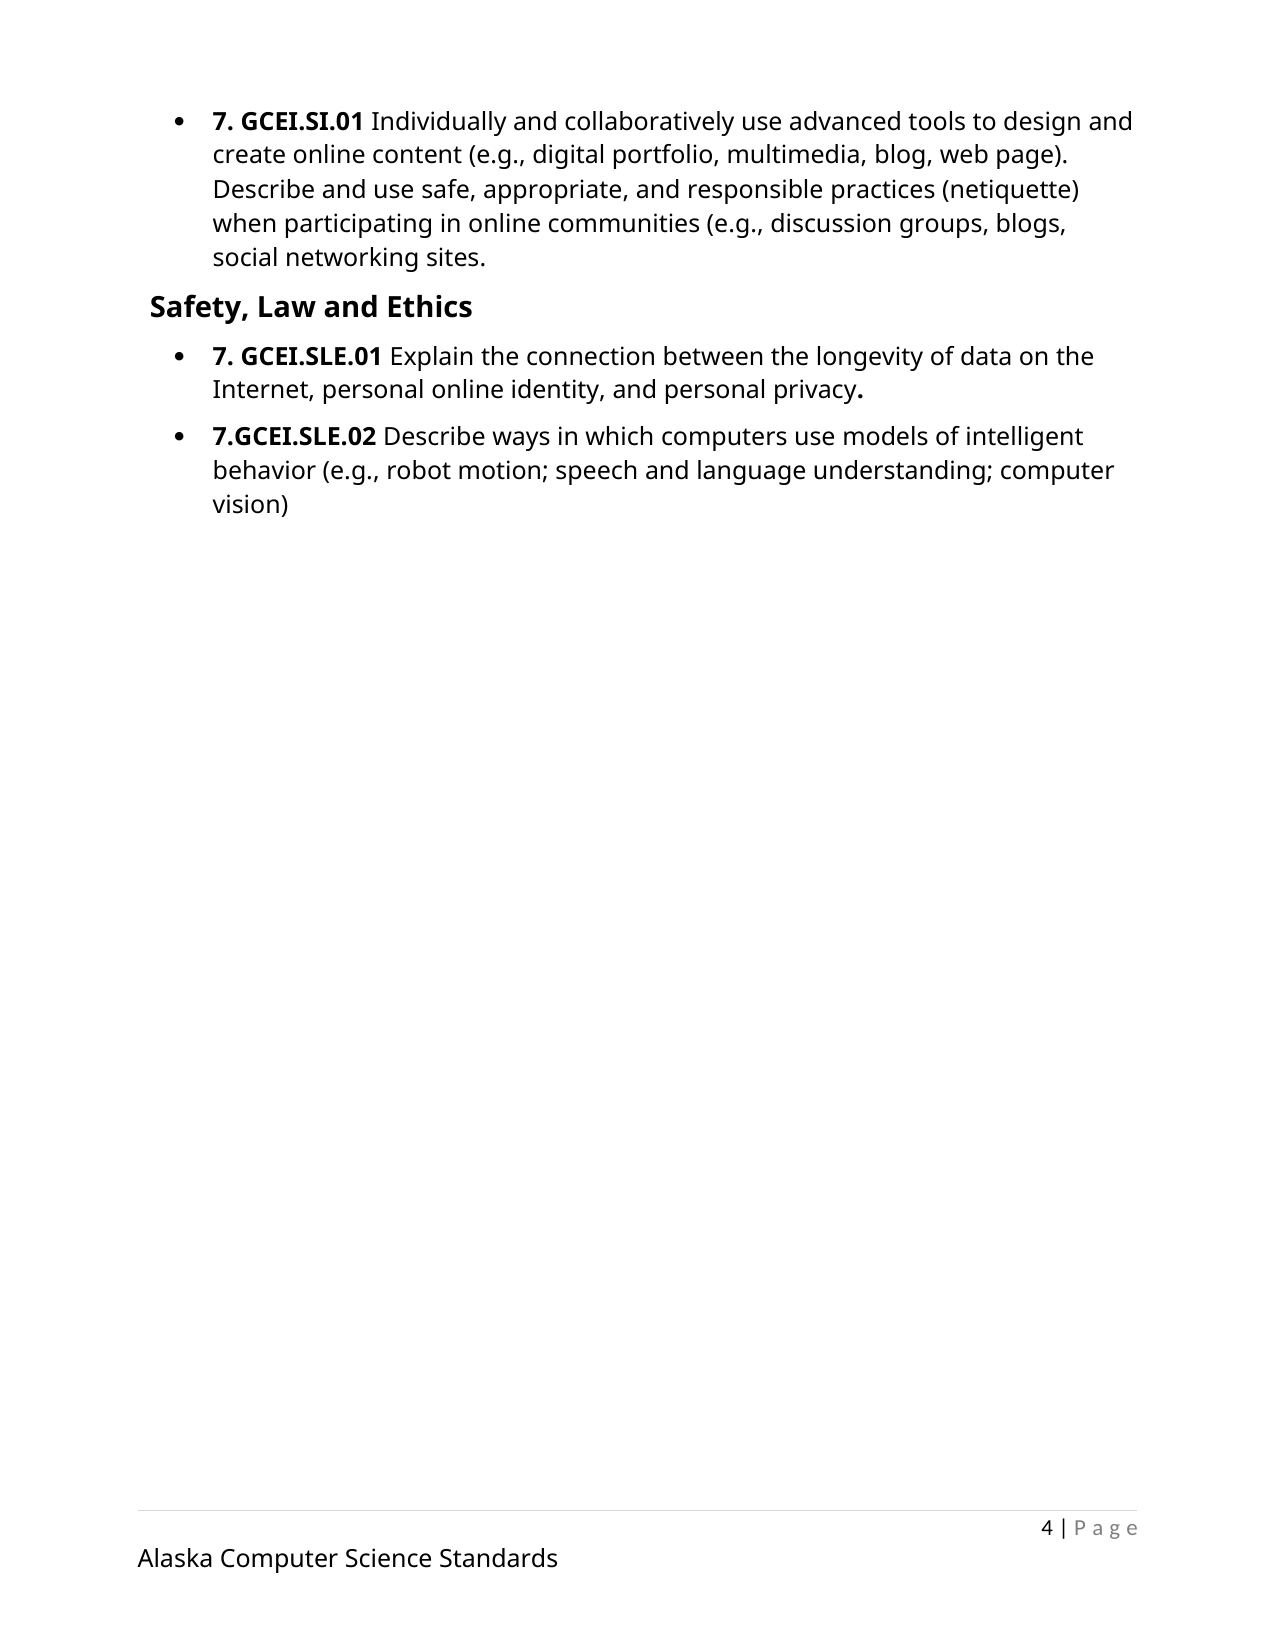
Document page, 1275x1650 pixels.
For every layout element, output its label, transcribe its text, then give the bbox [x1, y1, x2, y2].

list 7.GCEI.SLE.02 Describe ways in which computers use models of intelligent behavior (e.g., robot motion; speech and language understanding; computer vision) [175, 419, 1137, 521]
list 7. GCEI.SI.01 Individually and collaboratively use advanced tools to design and create online content (e.g., digital portfolio, multimedia, blog, web page). Describe and use safe, appropriate, and responsible practices (netiquette) when participating in online communities (e.g., discussion groups, blogs, social networking sites. [175, 103, 1137, 273]
subtitle Safety, Law and Ethics [149, 286, 1137, 326]
list 7. GCEI.SLE.01 Explain the connection between the longevity of data on the Internet, personal online identity, and personal privacy. [175, 338, 1137, 406]
